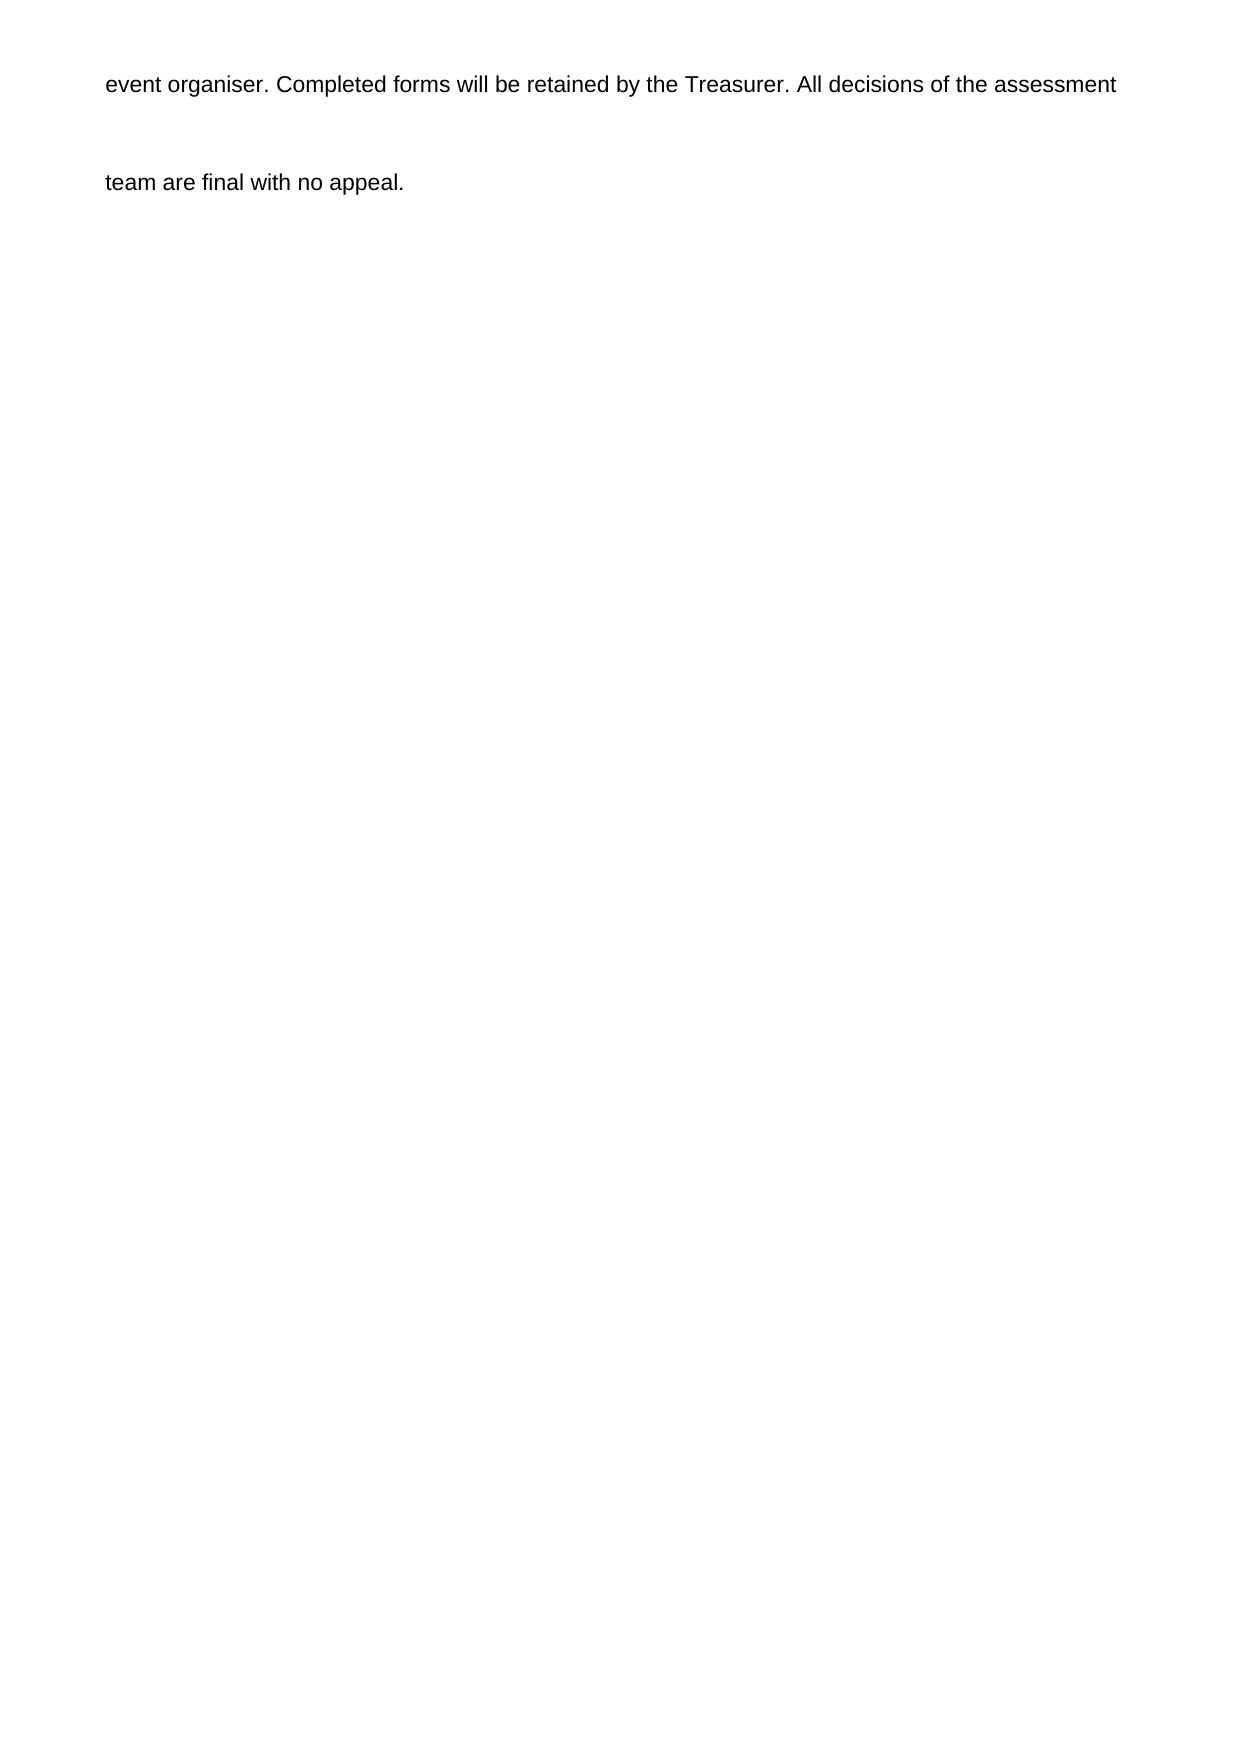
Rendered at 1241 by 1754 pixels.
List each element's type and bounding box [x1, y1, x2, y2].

text [105, 71, 1135, 212]
